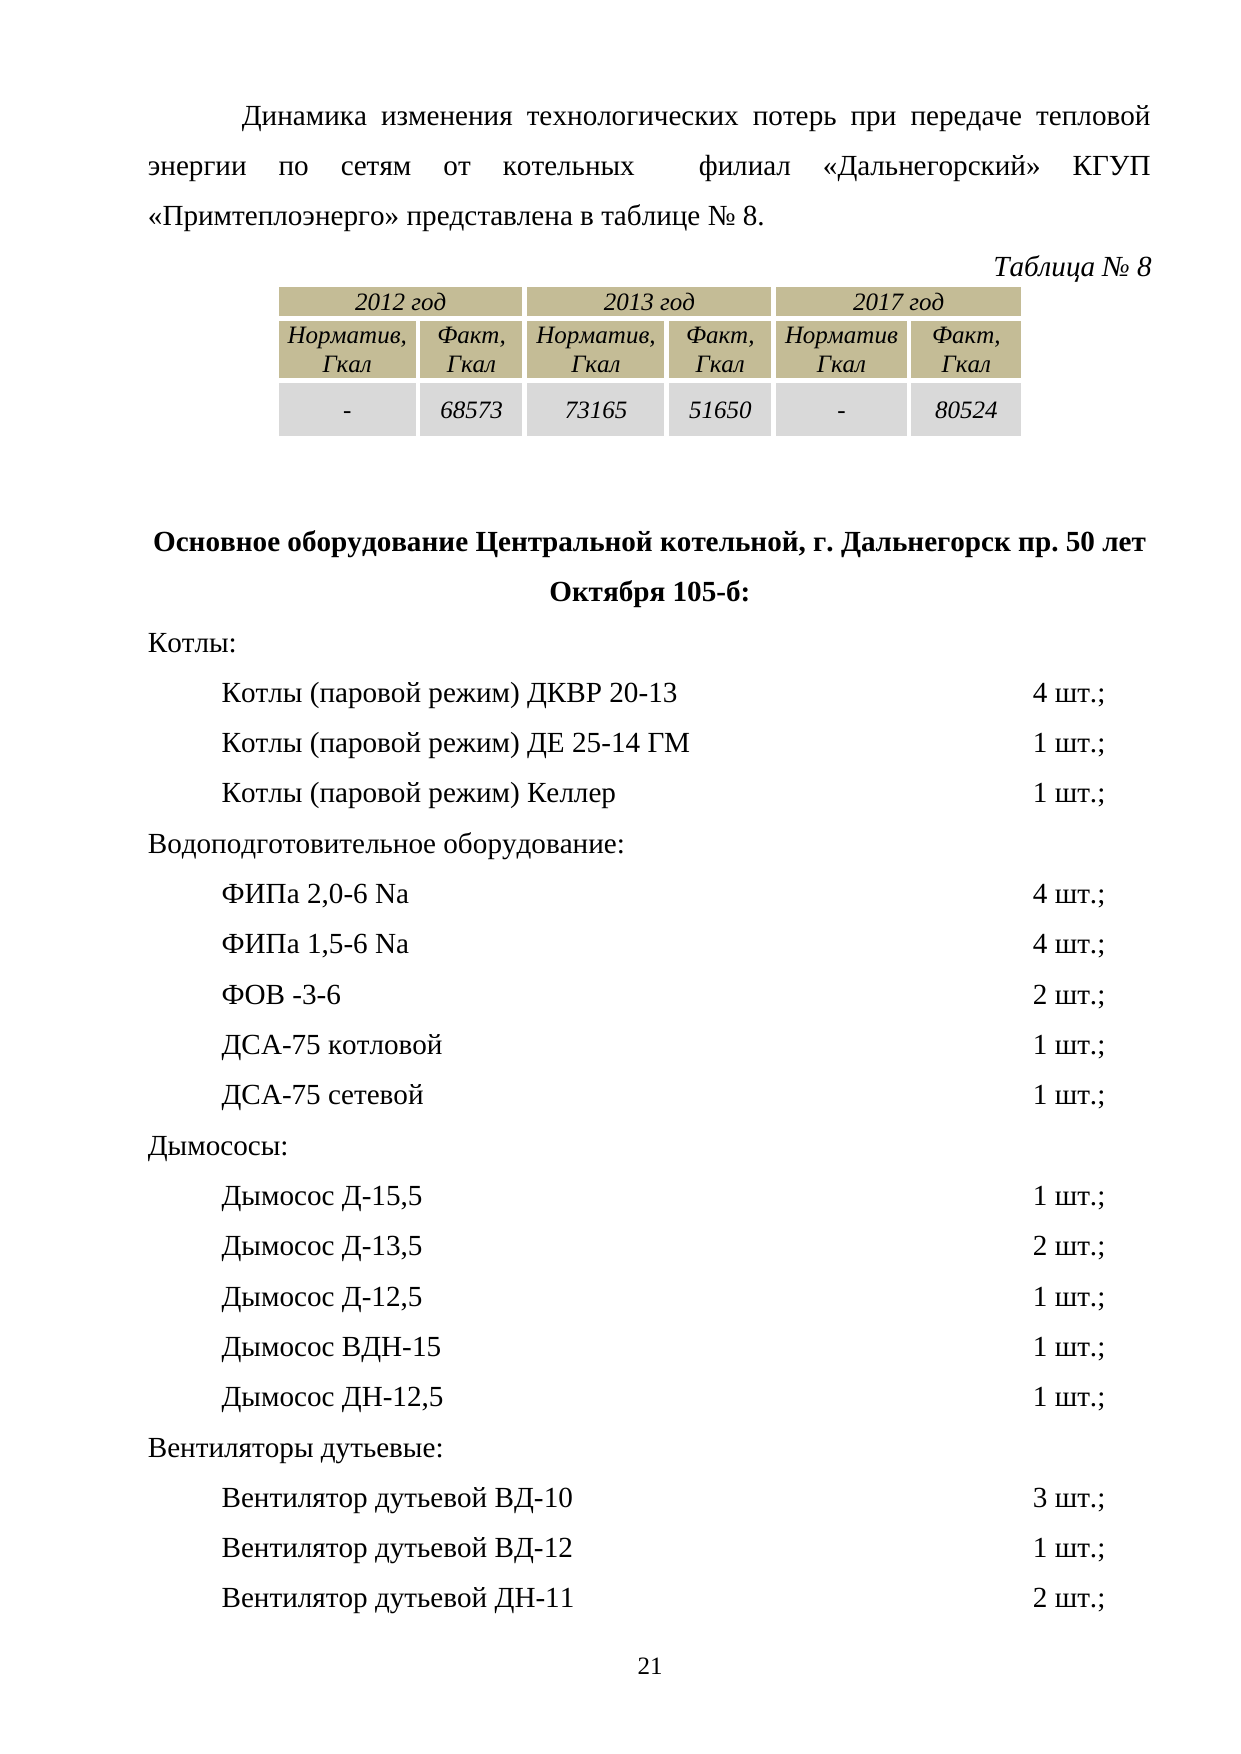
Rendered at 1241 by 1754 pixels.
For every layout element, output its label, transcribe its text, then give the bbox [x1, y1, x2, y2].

text ДСА-75 котловой 1 шт.; [148, 1027, 1152, 1061]
text Вентиляторы дутьевые: [148, 1430, 1152, 1463]
text ФИПа 1,5-6 Na 4 шт.; [148, 927, 1152, 960]
table_cell Факт, Гкал [669, 321, 771, 378]
text ФОВ -3-6 2 шт.; [148, 977, 1152, 1010]
table_header 2012 год [279, 287, 522, 316]
text Дымосос Д-12,5 1 шт.; [148, 1279, 1152, 1312]
table_cell 73165 [527, 383, 664, 436]
table_cell Норматив, Гкал [279, 321, 416, 378]
text Дымосос Д-13,5 2 шт.; [148, 1228, 1152, 1262]
text Дымосос ДН-12,5 1 шт.; [148, 1379, 1152, 1413]
text Вентилятор дутьевой ВД-12 1 шт.; [148, 1530, 1152, 1564]
text Котлы (паровой режим) ДЕ 25-14 ГМ 1 шт.; [148, 725, 1152, 759]
text ДСА-75 сетевой 1 шт.; [148, 1077, 1152, 1111]
text Котлы (паровой режим) Келлер 1 шт.; [148, 776, 1152, 809]
text Таблица № 8 [148, 249, 1152, 282]
table_cell - [279, 383, 416, 436]
table_cell Норматив, Гкал [527, 321, 664, 378]
text Котлы: [148, 625, 1152, 658]
table_cell 80524 [911, 383, 1021, 436]
text Дымосос ВДН-15 1 шт.; [148, 1329, 1152, 1363]
table_cell - [776, 383, 907, 436]
text ФИПа 2,0-6 Na 4 шт.; [148, 876, 1152, 910]
table_cell 68573 [420, 383, 522, 436]
text Основное оборудование Центральной котельной, г. Дальнегорск пр. 50 лет Октября 105-б: [148, 524, 1152, 608]
text Вентилятор дутьевой ДН-11 2 шт.; [148, 1581, 1152, 1614]
table_cell 51650 [669, 383, 771, 436]
table_header 2013 год [527, 287, 771, 316]
text Водоподготовительное оборудование: [148, 826, 1152, 859]
text Дымососы: [148, 1128, 1152, 1161]
table_cell Факт, Гкал [420, 321, 522, 378]
table_cell Факт, Гкал [911, 321, 1021, 378]
text Котлы (паровой режим) ДКВР 20-13 4 шт.; [148, 675, 1152, 708]
text Дымосос Д-15,5 1 шт.; [148, 1178, 1152, 1212]
text Динамика изменения технологических потерь при передаче тепловой энергии по сетям от котельных филиал «Дальнегорский» КГУП «Примтеплоэнерго» представлена в таблице № 8. [148, 98, 1152, 232]
table_header 2017 год [776, 287, 1021, 316]
table_cell Норматив Гкал [776, 321, 907, 378]
text Вентилятор дутьевой ВД-10 3 шт.; [148, 1480, 1152, 1513]
